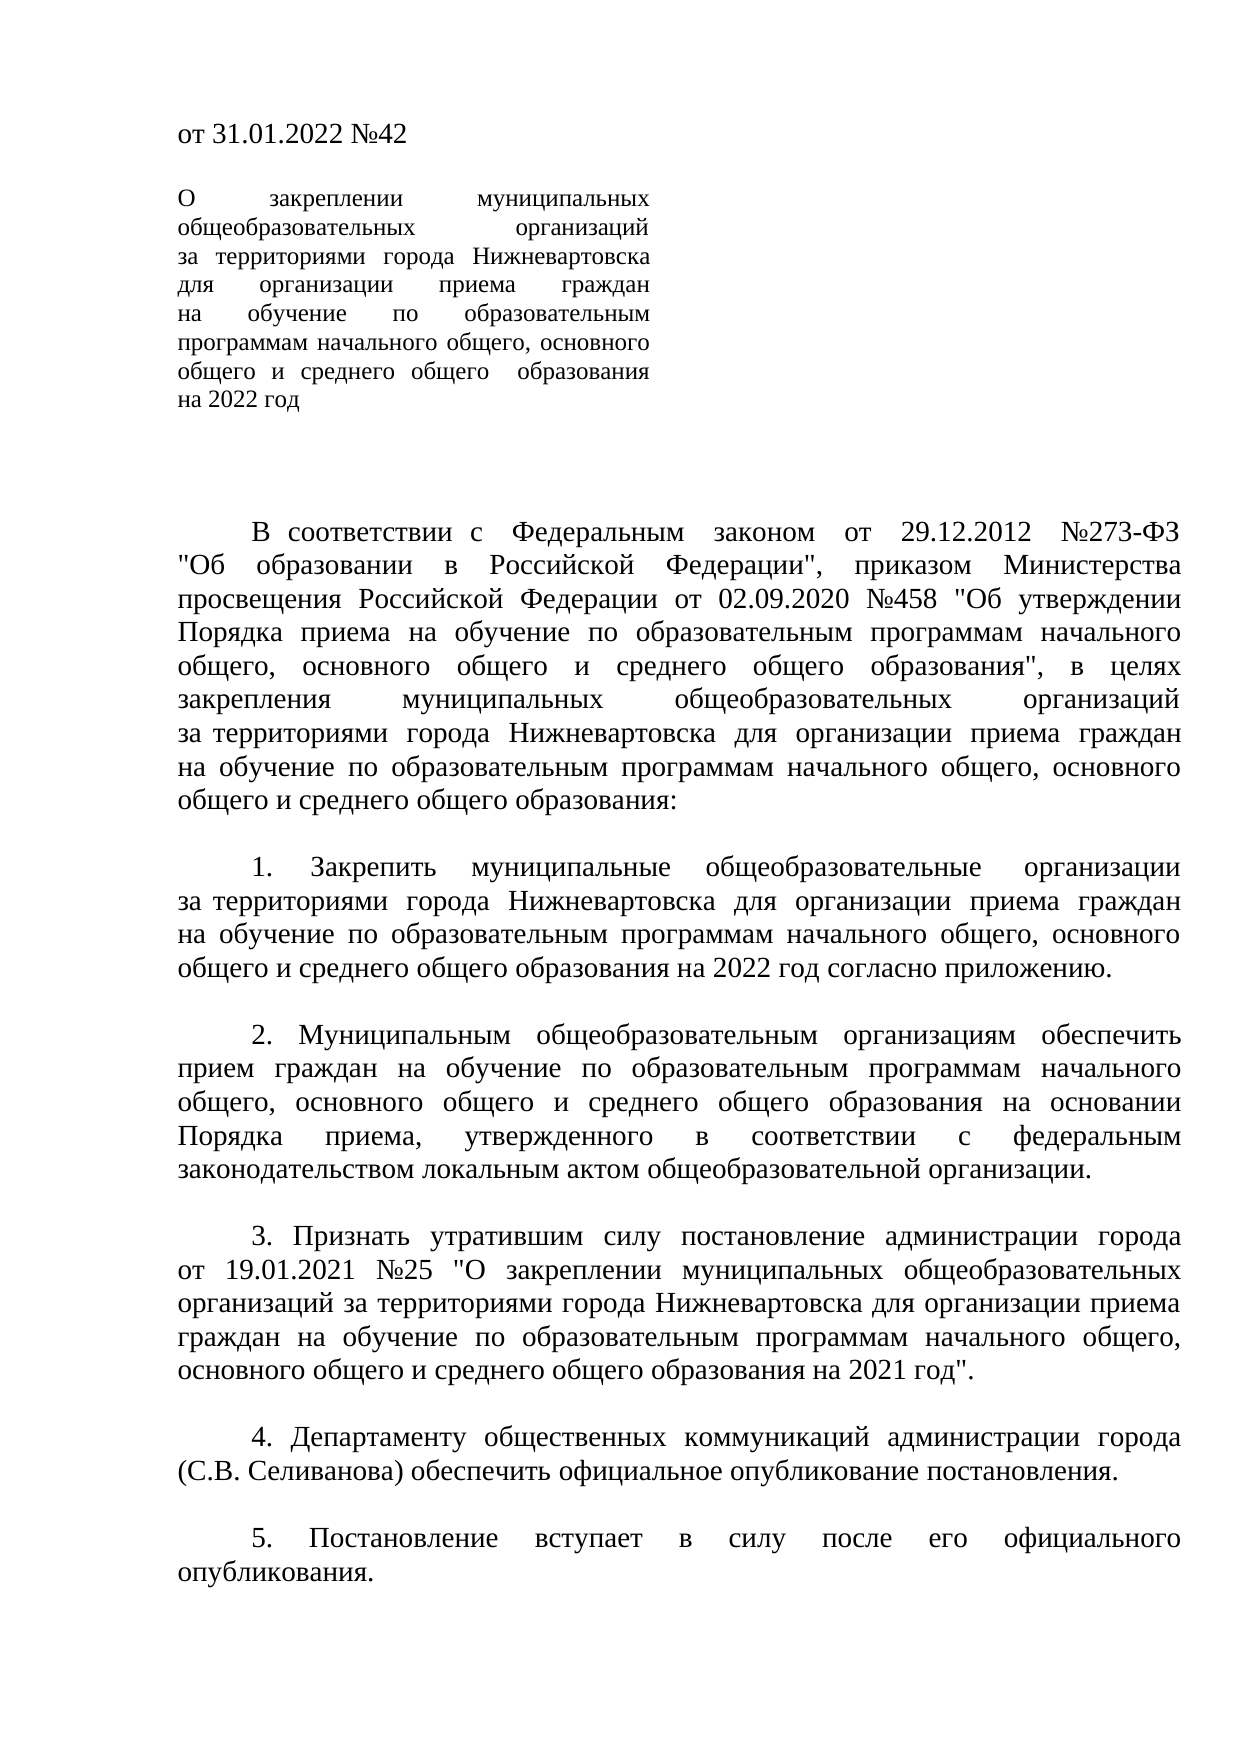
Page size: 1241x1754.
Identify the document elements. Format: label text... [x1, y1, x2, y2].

list Муниципальным общеобразовательным организациям обеспечить прием граждан на обучение по образовательным программам начального общего, основного общего и среднего общего образования на основании Порядка приема, утвержденного в соответствии с федеральным законодательством локальным актом общеобразовательной организации. [177, 1017, 1181, 1185]
list Признать утратившим силу постановление администрации города от 19.01.2021 №25 "О закреплении муниципальных общеобразовательных организаций за территориями города Нижневартовска для организации приема граждан на обучение по образовательным программам начального общего, основного общего и среднего общего образования на 2021 год". [177, 1218, 1181, 1386]
list Закрепить муниципальные общеобразовательные организации за территориями города Нижневартовска для организации приема граждан на обучение по образовательным программам начального общего, основного общего и среднего общего образования на 2022 год согласно приложению. [177, 849, 1181, 983]
list Постановление вступает в силу после его официального опубликования. [177, 1520, 1181, 1587]
text О закреплении муниципальных общеобразовательных организаций за территориями города Нижневартовска для организации приема граждан на обучение по образовательным программам начального общего, основного общего и среднего общего образования на 2022 год [177, 183, 650, 413]
list Департаменту общественных коммуникаций администрации города (С.В. Селиванова) обеспечить официальное опубликование постановления. [177, 1419, 1181, 1487]
text от 31.01.2022 №42 [177, 116, 1194, 150]
text В соответствии с Федеральным законом от 29.12.2012 №273-ФЗ "Об образовании в Российской Федерации", приказом Министерства просвещения Российской Федерации от 02.09.2020 №458 "Об утверждении Порядка приема на обучение по образовательным программам начального общего, основного общего и среднего общего образования", в целях закрепления муниципальных общеобразовательных организаций за территориями города Нижневартовска для организации приема граждан на обучение по образовательным программам начального общего, основного общего и среднего общего образования: [177, 514, 1181, 816]
